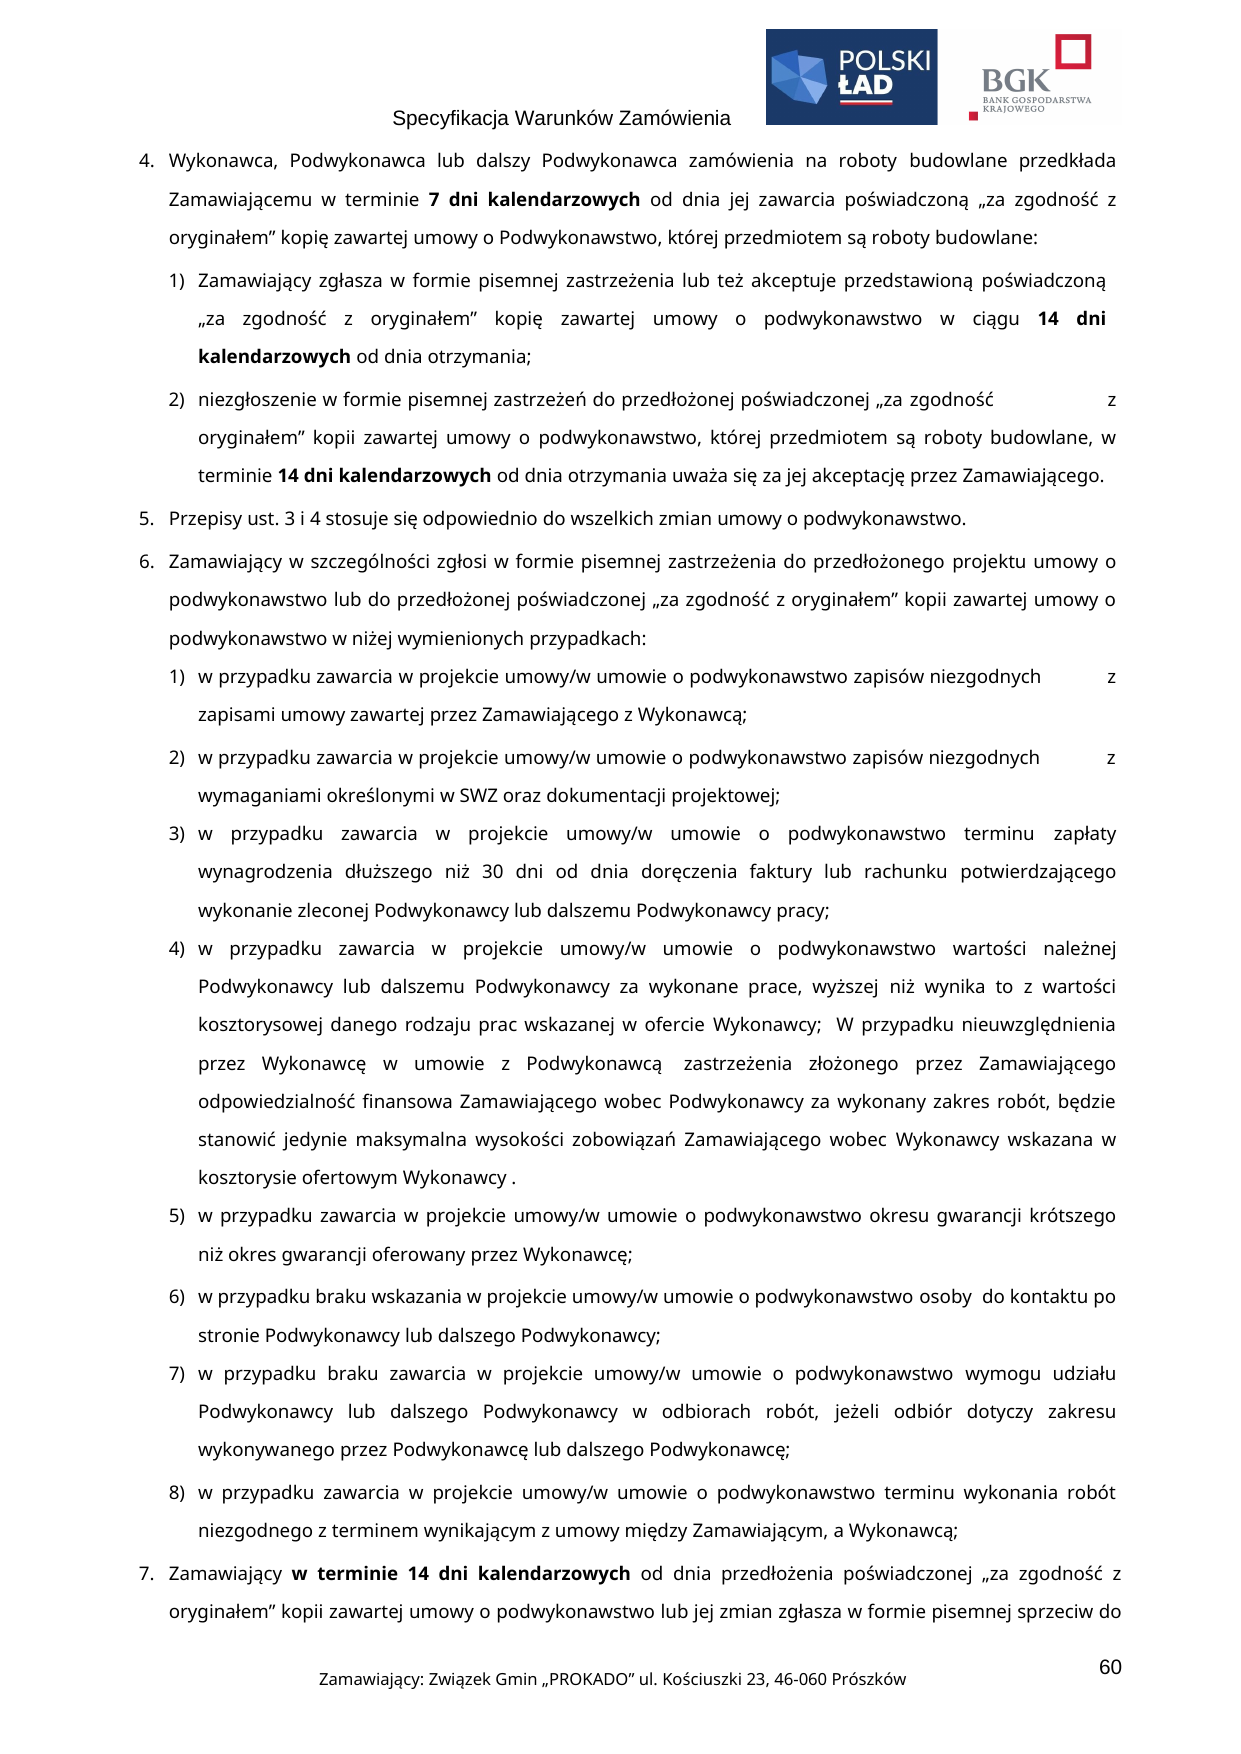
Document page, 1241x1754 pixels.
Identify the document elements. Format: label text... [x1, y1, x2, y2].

list niezgłoszenie w formie pisemnej zastrzeżeń do przedłożonej poświadczonej „za zgodność z oryginałem” kopii zawartej umowy o podwykonawstwo, której przedmiotem są roboty budowlane, w terminie 14 dni kalendarzowych od dnia otrzymania uważa się za jej akceptację przez Zamawiającego. [168, 386, 1116, 488]
list Wykonawca, Podwykonawca lub dalszy Podwykonawca zamówienia na roboty budowlane przedkłada Zamawiającemu w terminie 7 dni kalendarzowych od dnia jej zawarcia poświadczoną „za zgodność z oryginałem” kopię zawartej umowy o Podwykonawstwo, której przedmiotem są roboty budowlane: [139, 148, 1116, 250]
list w przypadku zawarcia w projekcie umowy/w umowie o podwykonawstwo zapisów niezgodnych z wymaganiami określonymi w SWZ oraz dokumentacji projektowej; [168, 744, 1116, 808]
list Zamawiający w szczególności zgłosi w formie pisemnej zastrzeżenia do przedłożonego projektu umowy o podwykonawstwo lub do przedłożonej poświadczonej „za zgodność z oryginałem” kopii zawartej umowy o podwykonawstwo w niżej wymienionych przypadkach: [139, 548, 1116, 650]
list Zamawiający zgłasza w formie pisemnej zastrzeżenia lub też akceptuje przedstawioną poświadczoną „za zgodność z oryginałem” kopię zawartej umowy o podwykonawstwo w ciągu 14 dni kalendarzowych od dnia otrzymania; [168, 267, 1106, 369]
list Przepisy ust. 3 i 4 stosuje się odpowiednio do wszelkich zmian umowy o podwykonawstwo. [139, 506, 1122, 531]
list w przypadku zawarcia w projekcie umowy/w umowie o podwykonawstwo wartości należnej Podwykonawcy lub dalszemu Podwykonawcy za wykonane prace, wyższej niż wynika to z wartości kosztorysowej danego rodzaju prac wskazanej w ofercie Wykonawcy; W przypadku nieuwzględnienia przez Wykonawcę w umowie z Podwykonawcą zastrzeżenia złożonego przez Zamawiającego odpowiedzialność finansowa Zamawiającego wobec Podwykonawcy za wykonany zakres robót, będzie stanowić jedynie maksymalna wysokości zobowiązań Zamawiającego wobec Wykonawcy wskazana w kosztorysie ofertowym Wykonawcy . [168, 935, 1116, 1190]
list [139, 1560, 1122, 1624]
list w przypadku zawarcia w projekcie umowy/w umowie o podwykonawstwo zapisów niezgodnych z zapisami umowy zawartej przez Zamawiającego z Wykonawcą; [168, 663, 1116, 727]
list w przypadku braku wskazania w projekcie umowy/w umowie o podwykonawstwo osoby do kontaktu po stronie Podwykonawcy lub dalszego Podwykonawcy; [168, 1284, 1116, 1347]
list w przypadku braku zawarcia w projekcie umowy/w umowie o podwykonawstwo wymogu udziału Podwykonawcy lub dalszego Podwykonawcy w odbiorach robót, jeżeli odbiór dotyczy zakresu wykonywanego przez Podwykonawcę lub dalszego Podwykonawcę; [168, 1360, 1116, 1462]
list w przypadku zawarcia w projekcie umowy/w umowie o podwykonawstwo terminu wykonania robót niezgodnego z terminem wynikającym z umowy między Zamawiającym, a Wykonawcą; [168, 1479, 1116, 1543]
list w przypadku zawarcia w projekcie umowy/w umowie o podwykonawstwo terminu zapłaty wynagrodzenia dłuższego niż 30 dni od dnia doręczenia faktury lub rachunku potwierdzającego wykonanie zleconej Podwykonawcy lub dalszemu Podwykonawcy pracy; [168, 821, 1116, 922]
picture [766, 29, 1123, 125]
list w przypadku zawarcia w projekcie umowy/w umowie o podwykonawstwo okresu gwarancji krótszego niż okres gwarancji oferowany przez Wykonawcę; [168, 1203, 1116, 1267]
